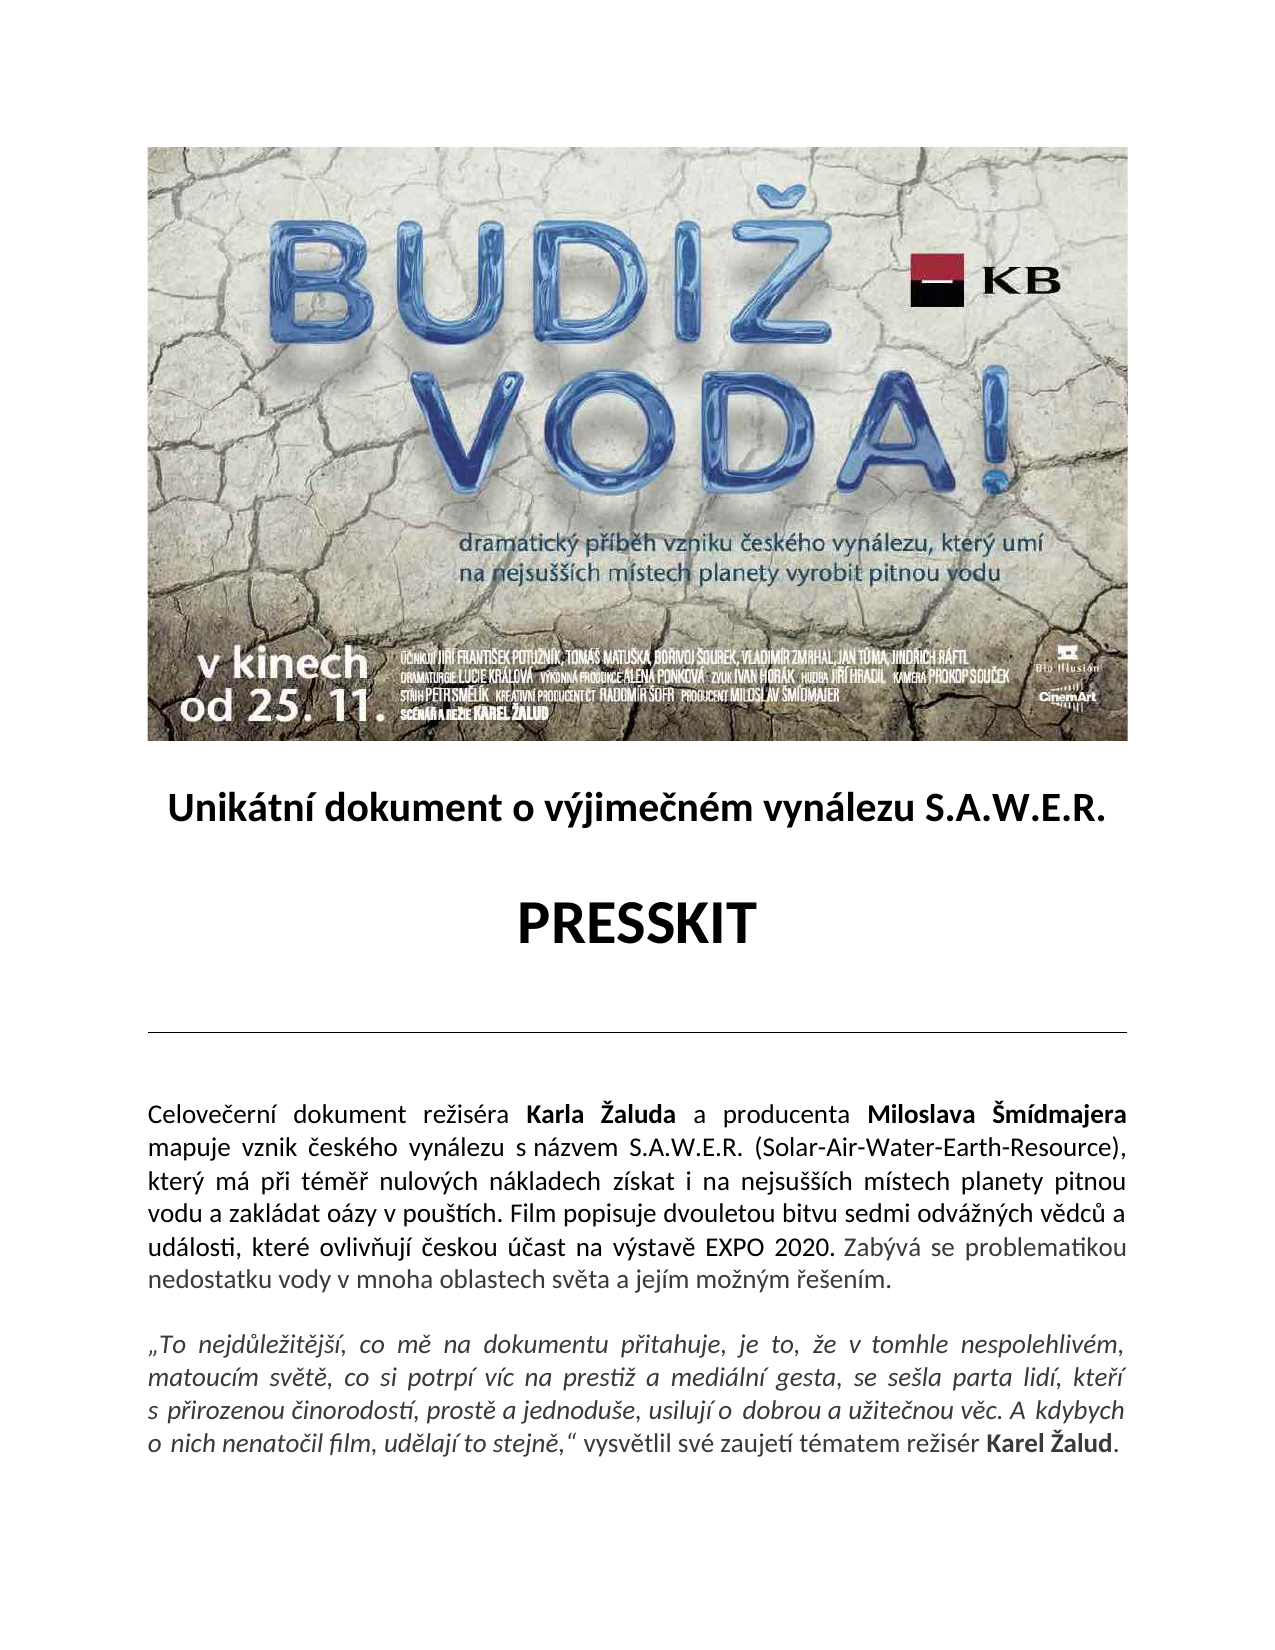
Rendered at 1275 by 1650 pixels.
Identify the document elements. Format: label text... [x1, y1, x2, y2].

text „To nejdůležitější, co mě na dokumentu přitahuje, je to, že v tomhle nespolehlivém, matoucím světě, co si potrpí víc na prestiž a mediální gesta, se sešla parta lidí, kteří s přirozenou činorodostí, prostě a jednoduše, usilují o dobrou a užitečnou věc. A kdybych o nich nenatočil film, udělají to stejně,“ vysvětlil své zaujetí tématem režisér Karel Žalud. [148, 1327, 1127, 1459]
text Unikátní dokument o výjimečném vynálezu S.A.W.E.R. [148, 781, 1127, 832]
text PRESSKIT [148, 883, 1127, 959]
picture [147, 147, 1128, 741]
text Celovečerní dokument režiséra Karla Žaluda a producenta Miloslava Šmídmajera mapuje vznik českého vynálezu s názvem S.A.W.E.R. (Solar-Air-Water-Earth-Resource), který má při téměř nulových nákladech získat i na nejsušších místech planety pitnou vodu a zakládat oázy v pouštích. Film popisuje dvouletou bitvu sedmi odvážných vědců a události, které ovlivňují českou účast na výstavě EXPO 2020. Zabývá se problematikou nedostatku vody v mnoha oblastech světa a jejím možným řešením. [148, 1064, 1127, 1296]
